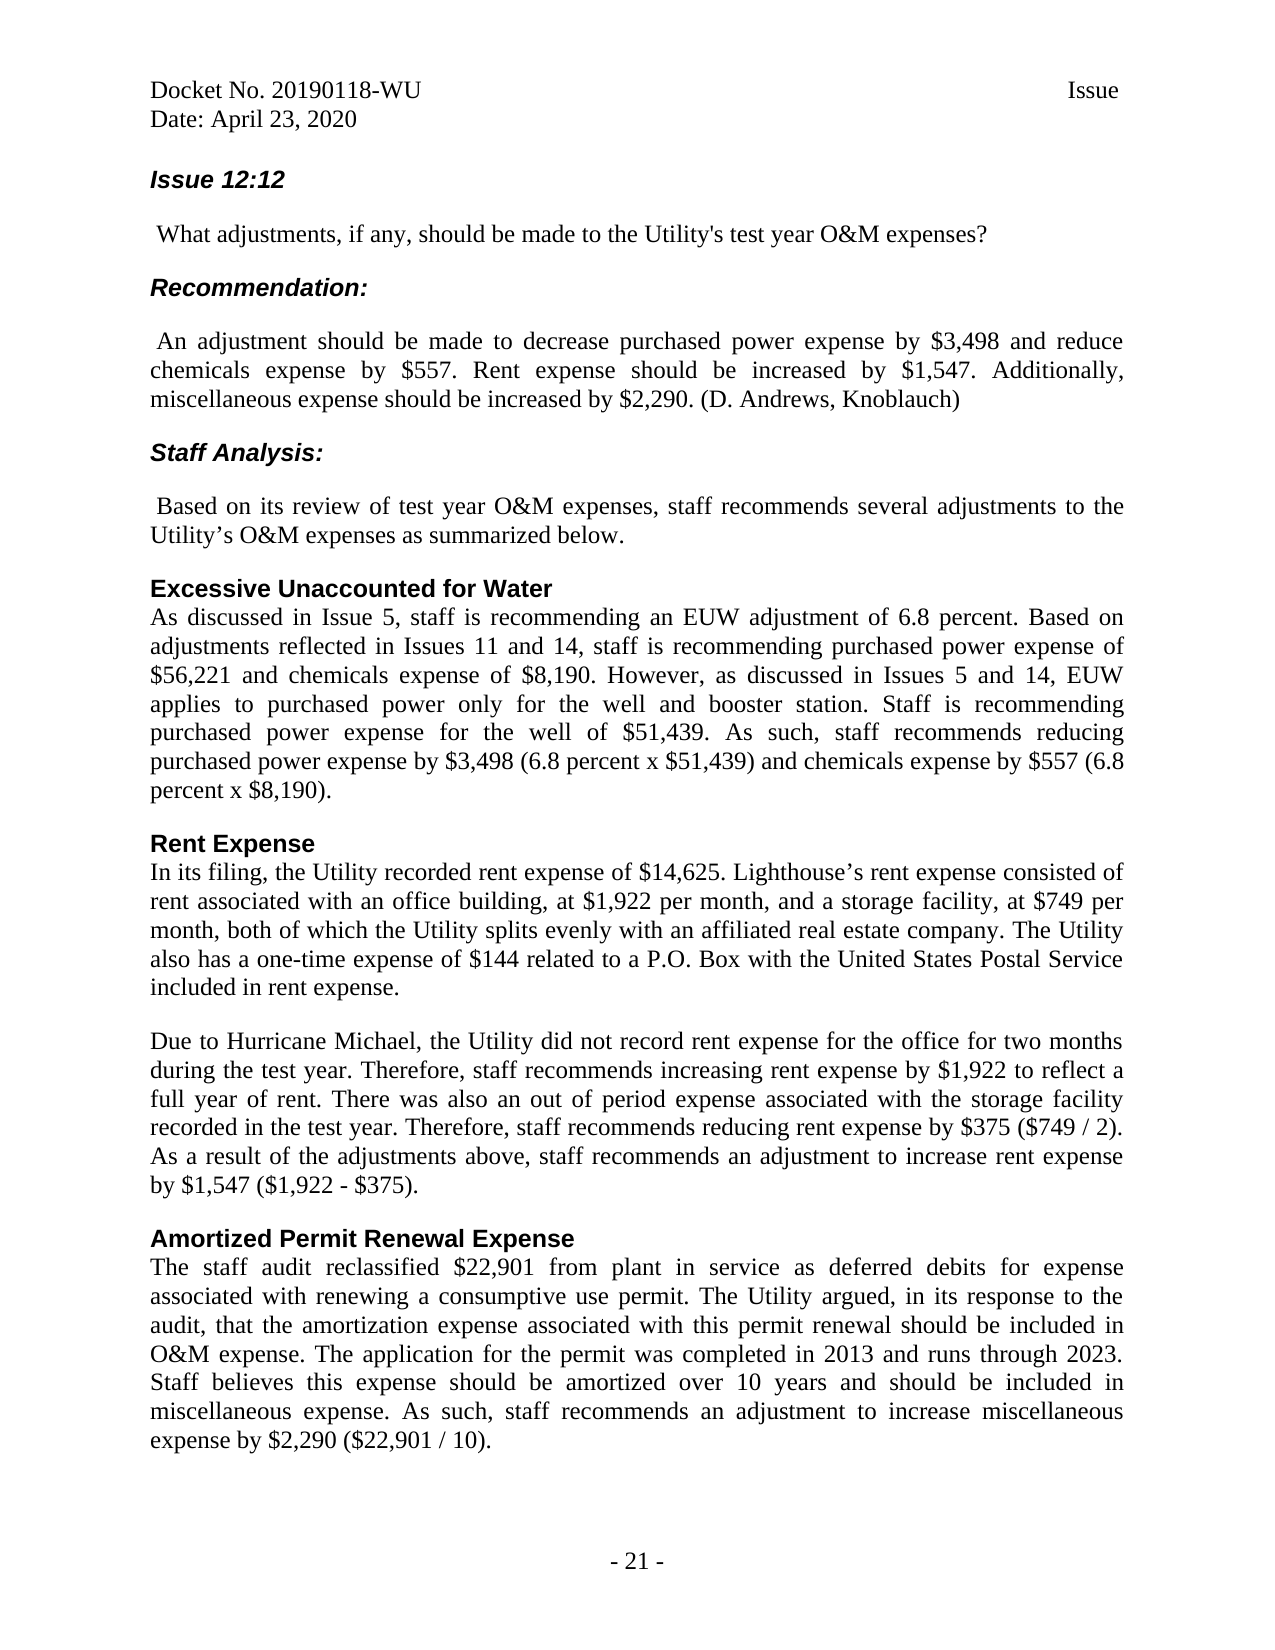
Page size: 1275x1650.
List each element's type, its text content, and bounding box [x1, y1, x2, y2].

text Based on its review of test year O&M expenses, staff recommends several adjustments to the Utility’s O&M expenses as summarized below. [150, 491, 1125, 549]
text What adjustments, if any, should be made to the Utility's test year O&M expenses? [150, 219, 1125, 247]
text As discussed in Issue 5, staff is recommending an EUW adjustment of 6.8 percent. Based on adjustments reflected in Issues 11 and 14, staff is recommending purchased power expense of $56,221 and chemicals expense of $8,190. However, as discussed in Issues 5 and 14, EUW applies to purchased power only for the well and booster station. Staff is recommending purchased power expense for the well of $51,439. As such, staff recommends reducing purchased power expense by $3,498 (6.8 percent x $51,439) and chemicals expense by $557 (6.8 percent x $8,190). [150, 602, 1125, 804]
text The staff audit reclassified $22,901 from plant in service as deferred debits for expense associated with renewing a consumptive use permit. The Utility argued, in its response to the audit, that the amortization expense associated with this permit renewal should be included in O&M expense. The application for the permit was completed in 2013 and runs through 2023. Staff believes this expense should be amortized over 10 years and should be included in miscellaneous expense. As such, staff recommends an adjustment to increase miscellaneous expense by $2,290 ($22,901 / 10). [150, 1252, 1125, 1454]
text Due to Hurricane Michael, the Utility did not record rent expense for the office for two months during the test year. Therefore, staff recommends increasing rent expense by $1,922 to reflect a full year of rent. There was also an out of period expense associated with the storage facility recorded in the test year. Therefore, staff recommends reducing rent expense by $375 ($749 / 2). As a result of the adjustments above, staff recommends an adjustment to increase rent expense by $1,547 ($1,922 - $375). [150, 1026, 1125, 1199]
subtitle Rent Expense [150, 829, 1125, 857]
subtitle Recommendation: [150, 272, 1125, 301]
text An adjustment should be made to decrease purchased power expense by $3,498 and reduce chemicals expense by $557. Rent expense should be increased by $1,547. Additionally, miscellaneous expense should be increased by $2,290. (D. Andrews, Knoblauch) [150, 326, 1125, 412]
subtitle Staff Analysis: [150, 437, 1125, 466]
text In its filing, the Utility recorded rent expense of $14,625. Lighthouse’s rent expense consisted of rent associated with an office building, at $1,922 per month, and a storage facility, at $749 per month, both of which the Utility splits evenly with an affiliated real estate company. The Utility also has a one-time expense of $144 related to a P.O. Box with the United States Postal Service included in rent expense. [150, 857, 1125, 1001]
subtitle Amortized Permit Renewal Expense [150, 1224, 1125, 1252]
subtitle Excessive Unaccounted for Water [150, 574, 1125, 602]
subtitle Issue 12: [150, 165, 1125, 194]
